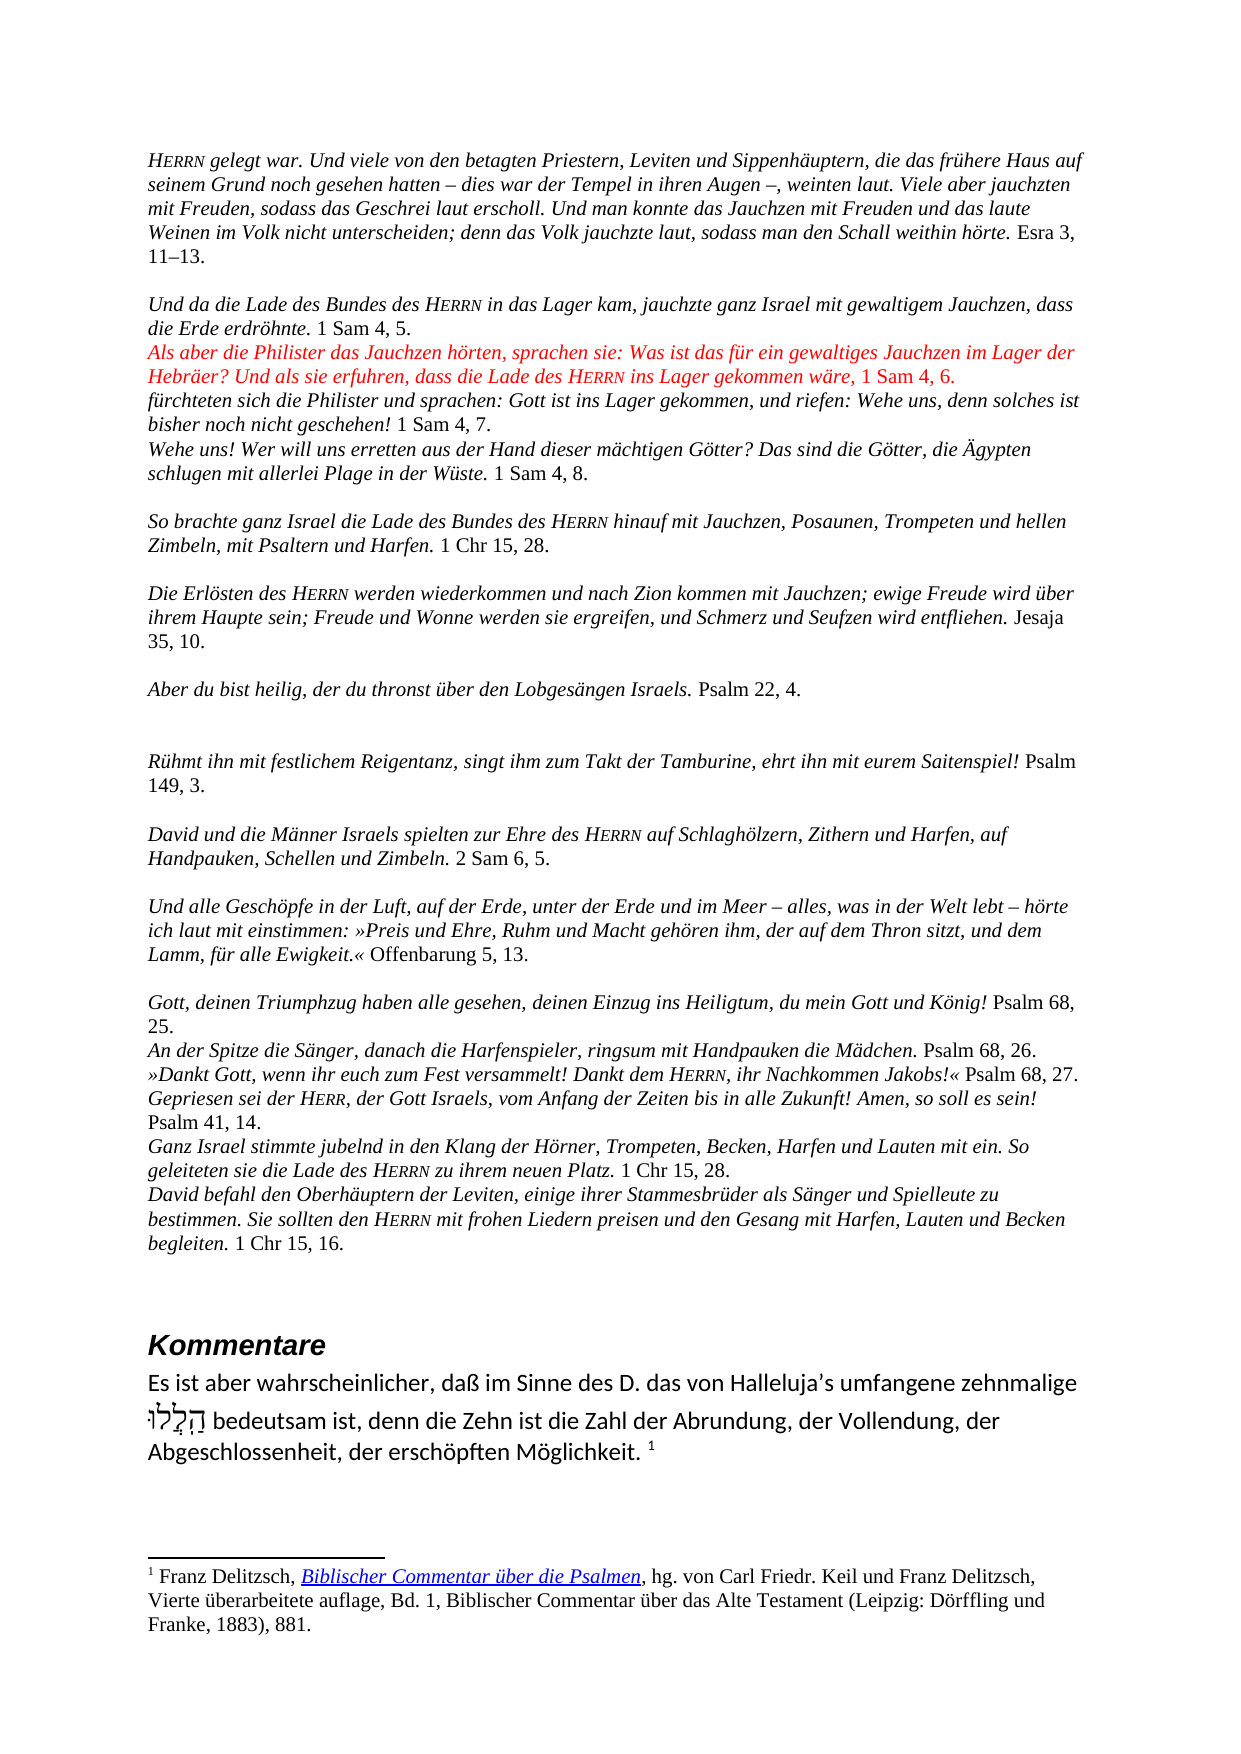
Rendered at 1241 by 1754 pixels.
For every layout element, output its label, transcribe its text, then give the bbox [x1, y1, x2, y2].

text An der Spitze die Sänger, danach die Harfenspieler, ringsum mit Handpauken die Mädchen. Psalm 68, 26. [148, 1038, 1092, 1062]
text Es ist aber wahrscheinlicher, daß im Sinne des D. das von Halleluja’s umfangene zehnmalige הַֽלֲלוּ bedeutsam ist, denn die Zehn ist die Zahl der Abrundung, der Vollendung, der Abgeschlossenheit, der erschöpften Möglichkeit. [148, 1367, 1092, 1467]
text Die Erlösten des Herrn werden wiederkommen und nach Zion kommen mit Jauchzen; ewige Freude wird über ihrem Haupte sein; Freude und Wonne werden sie ergreifen, und Schmerz und Seufzen wird entfliehen. Jesaja 35, 10. [148, 581, 1092, 653]
text fürchteten sich die Philister und sprachen: Gott ist ins Lager gekommen, und riefen: Wehe uns, denn solches ist bisher noch nicht geschehen! 1 Sam 4, 7. [148, 388, 1092, 436]
text »Dankt Gott, wenn ihr euch zum Fest versammelt! Dankt dem Herrn, ihr Nachkommen Jakobs!« Psalm 68, 27. [148, 1062, 1092, 1086]
text David und die Männer Israels spielten zur Ehre des Herrn auf Schlaghölzern, Zithern und Harfen, auf Handpauken, Schellen und Zimbeln. 2 Sam 6, 5. [148, 821, 1092, 869]
text Und da die Lade des Bundes des Herrn in das Lager kam, jauchzte ganz Israel mit gewaltigem Jauchzen, dass die Erde erdröhnte. 1 Sam 4, 5. [148, 292, 1092, 340]
text Ganz Israel stimmte jubelnd in den Klang der Hörner, Trompeten, Becken, Harfen und Lauten mit ein. So geleiteten sie die Lade des Herrn zu ihrem neuen Platz. 1 Chr 15, 28. [148, 1134, 1092, 1182]
text Und alle Geschöpfe in der Luft, auf der Erde, unter der Erde und im Meer – alles, was in der Welt lebt – hörte ich laut mit einstimmen: »Preis und Ehre, Ruhm und Macht gehören ihm, der auf dem Thron sitzt, und dem Lamm, für alle Ewigkeit.« Offenbarung 5, 13. [148, 894, 1092, 966]
text Gott, deinen Triumphzug haben alle gesehen, deinen Einzug ins Heiligtum, du mein Gott und König! Psalm 68, 25. [148, 990, 1092, 1038]
text Rühmt ihn mit festlichem Reigentanz, singt ihm zum Takt der Tamburine, ehrt ihn mit eurem Saitenspiel! Psalm 149, 3. [148, 749, 1092, 797]
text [148, 148, 1092, 268]
text So brachte ganz Israel die Lade des Bundes des Herrn hinauf mit Jauchzen, Posaunen, Trompeten und hellen Zimbeln, mit Psaltern und Harfen. 1 Chr 15, 28. [148, 509, 1092, 557]
text Gepriesen sei der Herr, der Gott Israels, vom Anfang der Zeiten bis in alle Zukunft! Amen, so soll es sein! Psalm 41, 14. [148, 1086, 1092, 1134]
subtitle Kommentare [148, 1328, 1092, 1361]
text Aber du bist heilig, der du thronst über den Lobgesängen Israels. Psalm 22, 4. [148, 677, 1092, 701]
text Als aber die Philister das Jauchzen hörten, sprachen sie: Was ist das für ein gewaltiges Jauchzen im Lager der Hebräer? Und als sie erfuhren, dass die Lade des Herrn ins Lager gekommen wäre, 1 Sam 4, 6. [148, 340, 1092, 388]
text David befahl den Oberhäuptern der Leviten, einige ihrer Stammesbrüder als Sänger und Spielleute zu bestimmen. Sie sollten den Herrn mit frohen Liedern preisen und den Gesang mit Harfen, Lauten und Becken begleiten. 1 Chr 15, 16. [148, 1182, 1092, 1254]
text Wehe uns! Wer will uns erretten aus der Hand dieser mächtigen Götter? Das sind die Götter, die Ägypten schlugen mit allerlei Plage in der Wüste. 1 Sam 4, 8. [148, 436, 1092, 484]
